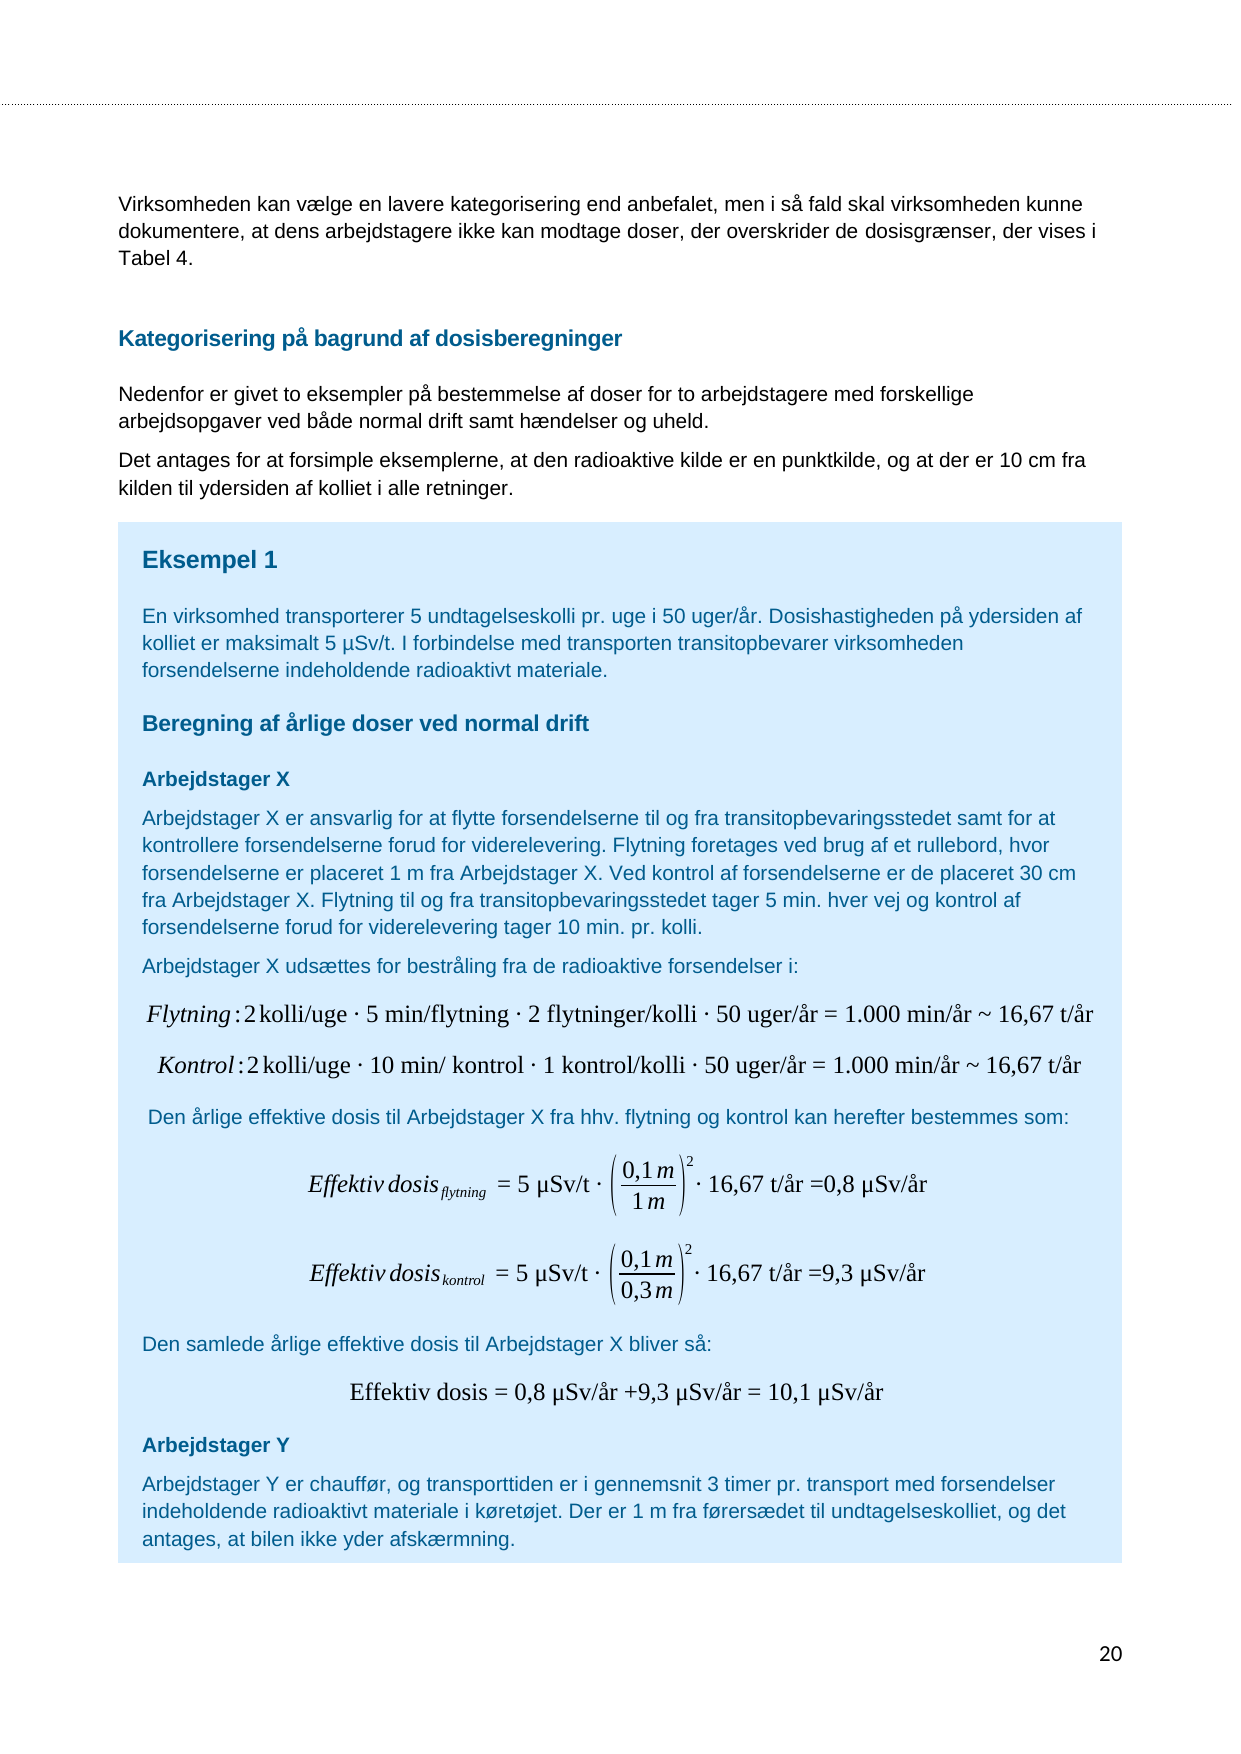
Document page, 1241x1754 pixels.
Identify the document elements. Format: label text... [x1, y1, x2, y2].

picture [643, 923, 647, 934]
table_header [118, 522, 1122, 1563]
text Nedenfor er givet to eksempler på bestemmelse af doser for to arbejdstagere med forskellige arbejdsopgaver ved både normal drift samt hændelser og uheld. [118, 378, 1122, 433]
picture [406, 841, 410, 852]
picture [156, 814, 160, 825]
picture [297, 1480, 301, 1491]
picture [303, 923, 307, 934]
picture [556, 1113, 560, 1124]
picture [355, 612, 359, 623]
picture [297, 869, 301, 880]
picture [519, 814, 523, 825]
picture [518, 1113, 522, 1124]
picture [407, 923, 411, 934]
picture [459, 841, 463, 852]
picture [917, 841, 921, 852]
picture [851, 869, 855, 880]
picture [510, 841, 514, 852]
picture [377, 1535, 381, 1546]
picture [803, 639, 807, 650]
picture [156, 1480, 160, 1491]
picture [571, 1480, 575, 1491]
subtitle Kategorisering på bagrund af dosisberegninger [118, 324, 1122, 351]
picture [221, 841, 225, 852]
picture [148, 896, 152, 907]
text Det antages for at forsimple eksemplerne, at den radioaktive kilde er en punktkilde, og at der er 10 cm fra kilden til ydersiden af kolliet i alle retninger. [118, 445, 1122, 499]
picture [496, 1480, 500, 1491]
picture [562, 962, 566, 973]
picture [273, 1507, 277, 1518]
picture [297, 814, 301, 825]
picture [186, 896, 190, 907]
picture [571, 869, 575, 880]
text Virksomheden kan vælge en lavere kategorisering end anbefalet, men i så fald skal virksomheden kunne dokumentere, at dens arbejdstagere ikke kan modtage doser, der overskrider de dosisgrænser, der vises i Tabel 4. [118, 189, 1122, 270]
picture [474, 869, 478, 880]
picture [573, 639, 577, 650]
picture [156, 962, 160, 973]
